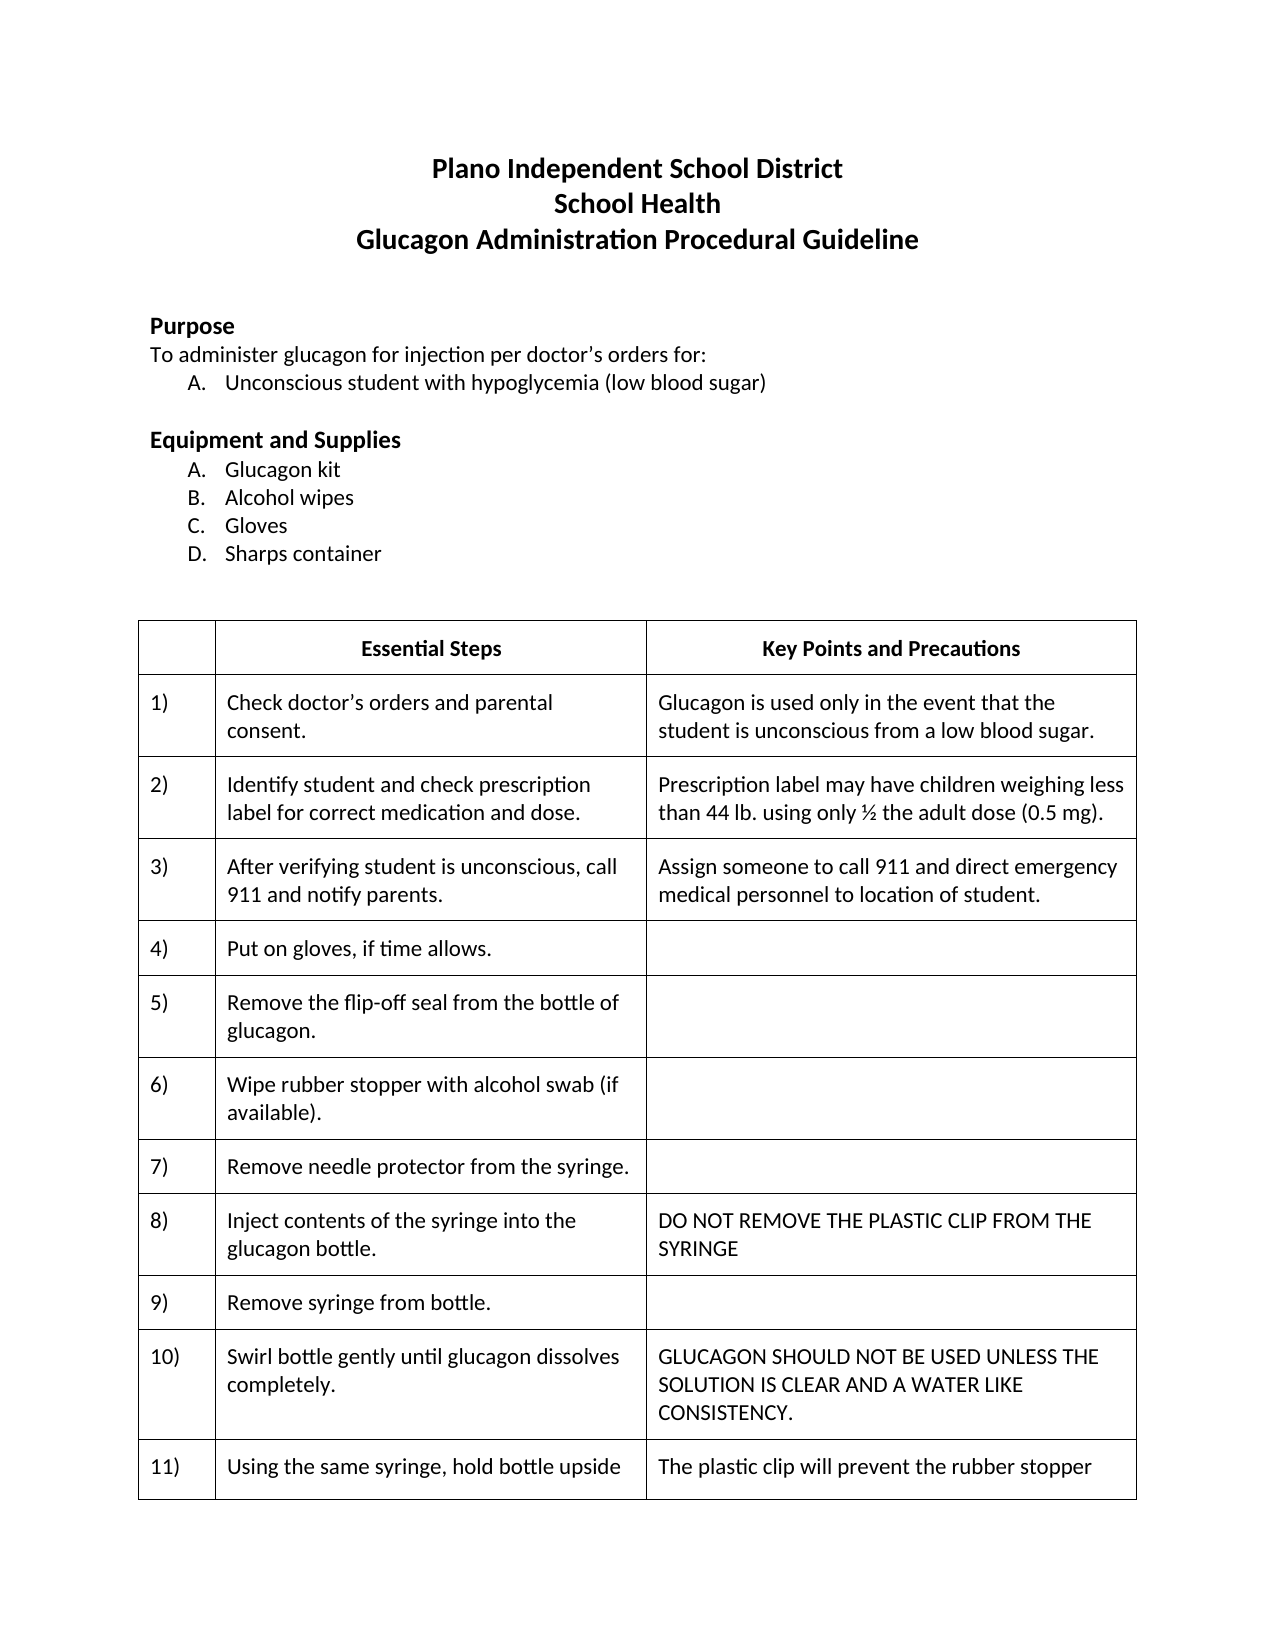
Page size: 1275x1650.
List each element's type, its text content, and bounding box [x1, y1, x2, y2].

table_cell [647, 1058, 1136, 1139]
table_cell [647, 1140, 1136, 1193]
list Sharps container [187, 539, 1125, 567]
table_cell 3) [139, 839, 215, 920]
list Alcohol wipes [187, 483, 1125, 511]
table_cell Glucagon is used only in the event that the student is unconscious from a low blood sugar. [647, 675, 1136, 756]
table_cell 10) [139, 1330, 215, 1439]
list Gloves [187, 511, 1125, 539]
table_cell [647, 976, 1136, 1057]
table_cell GLUCAGON SHOULD NOT BE USED UNLESS THE SOLUTION IS CLEAR AND A WATER LIKE CONSISTENCY. [647, 1330, 1136, 1439]
table_cell 9) [139, 1276, 215, 1329]
text School Health [150, 186, 1125, 221]
text Plano Independent School District [150, 150, 1125, 186]
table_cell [647, 1440, 1136, 1499]
table_cell Prescription label may have children weighing less than 44 lb. using only ½ the adult dose (0.5 mg). [647, 757, 1136, 838]
table_cell After verifying student is unconscious, call 911 and notify parents. [216, 839, 646, 920]
list Glucagon kit [187, 455, 1125, 483]
table_cell Put on gloves, if time allows. [216, 921, 646, 974]
table_header [139, 621, 215, 674]
table_cell Wipe rubber stopper with alcohol swab (if available). [216, 1058, 646, 1139]
table_cell Check doctor’s orders and parental consent. [216, 675, 646, 756]
text Purpose [150, 310, 1125, 340]
table_cell [647, 1276, 1136, 1329]
table_cell 5) [139, 976, 215, 1057]
table_cell Remove syringe from bottle. [216, 1276, 646, 1329]
table_cell Inject contents of the syringe into the glucagon bottle. [216, 1194, 646, 1275]
table_header Essential Steps [216, 621, 646, 674]
table_cell 7) [139, 1140, 215, 1193]
table_header Key Points and Precautions [647, 621, 1136, 674]
table_cell 8) [139, 1194, 215, 1275]
table_cell Remove needle protector from the syringe. [216, 1140, 646, 1193]
table_cell 11) [139, 1440, 215, 1499]
table_cell 1) [139, 675, 215, 756]
text Glucagon Administration Procedural Guideline [150, 221, 1125, 257]
table_cell Identify student and check prescription label for correct medication and dose. [216, 757, 646, 838]
text To administer glucagon for injection per doctor’s orders for: [150, 340, 1125, 368]
list Unconscious student with hypoglycemia (low blood sugar) [187, 368, 1125, 396]
table_cell Remove the flip-off seal from the bottle of glucagon. [216, 976, 646, 1057]
text Equipment and Supplies [150, 424, 1125, 455]
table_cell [216, 1440, 646, 1499]
table_cell 4) [139, 921, 215, 974]
table_cell Swirl bottle gently until glucagon dissolves completely. [216, 1330, 646, 1439]
table_cell 6) [139, 1058, 215, 1139]
table_cell [647, 921, 1136, 974]
table_cell Assign someone to call 911 and direct emergency medical personnel to location of student. [647, 839, 1136, 920]
table_cell 2) [139, 757, 215, 838]
table_cell DO NOT REMOVE THE PLASTIC CLIP FROM THE SYRINGE [647, 1194, 1136, 1275]
